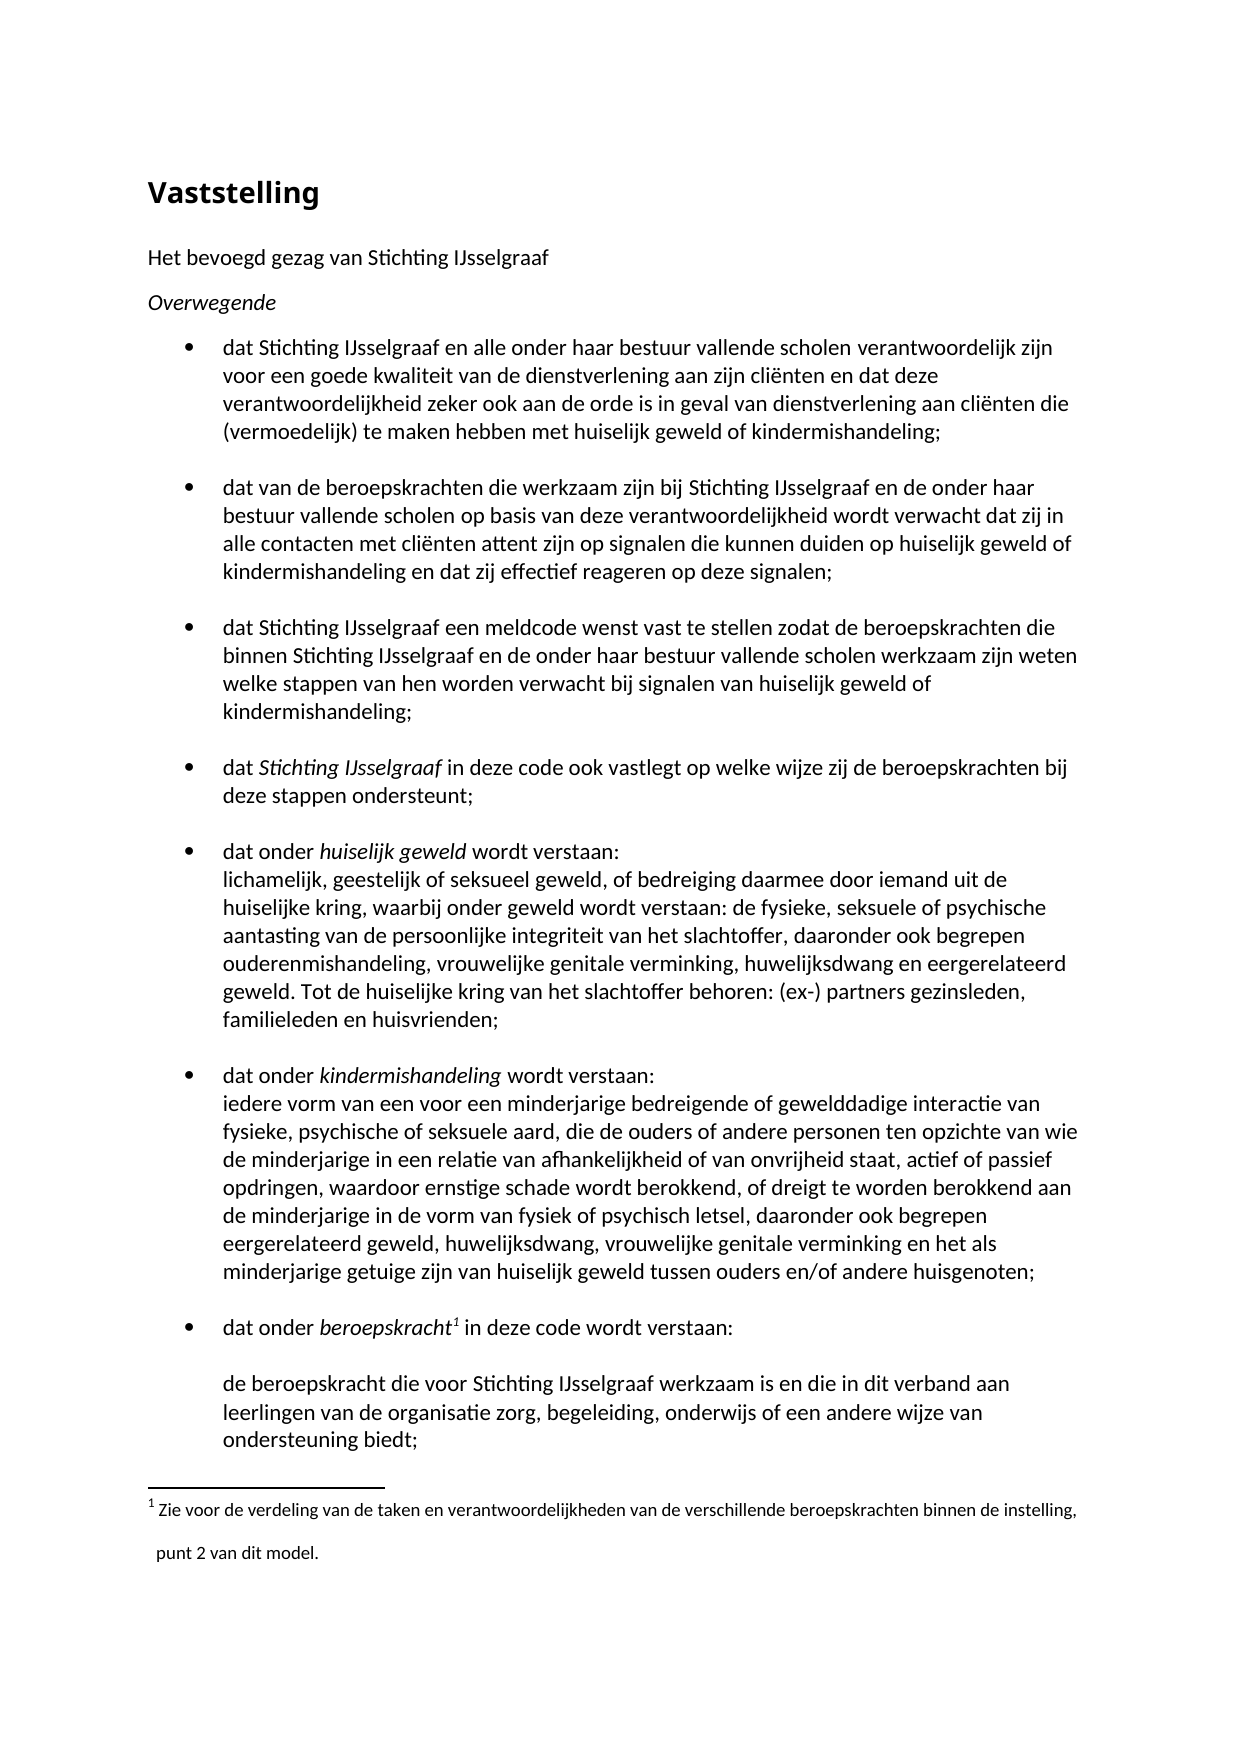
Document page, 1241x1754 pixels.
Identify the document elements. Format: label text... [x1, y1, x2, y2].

text lichamelijk, geestelijk of seksueel geweld, of bedreiging daarmee door iemand uit de huiselijke kring, waarbij onder geweld wordt verstaan: de fysieke, seksuele of psychische aantasting van de persoonlijke integriteit van het slachtoffer, daaronder ook begrepen ouderenmishandeling, vrouwelijke genitale verminking, huwelijksdwang en eergerelateerd geweld. Tot de huiselijke kring van het slachtoffer behoren: (ex-) partners gezinsleden, familieleden en huisvrienden; [223, 865, 1093, 1033]
text Vaststelling [148, 173, 1093, 212]
list dat Stichting IJsselgraaf in deze code ook vastlegt op welke wijze zij de beroepskrachten bij deze stappen ondersteunt; [185, 753, 1093, 809]
list dat van de beroepskrachten die werkzaam zijn bij Stichting IJsselgraaf en de onder haar bestuur vallende scholen op basis van deze verantwoordelijkheid wordt verwacht dat zij in alle contacten met cliënten attent zijn op signalen die kunnen duiden op huiselijk geweld of kindermishandeling en dat zij effectief reageren op deze signalen; [185, 473, 1093, 585]
list dat Stichting IJsselgraaf een meldcode wenst vast te stellen zodat de beroepskrachten die binnen Stichting IJsselgraaf en de onder haar bestuur vallende scholen werkzaam zijn weten welke stappen van hen worden verwacht bij signalen van huiselijk geweld of kindermishandeling; [185, 613, 1093, 725]
list dat Stichting IJsselgraaf en alle onder haar bestuur vallende scholen verantwoordelijk zijn voor een goede kwaliteit van de dienstverlening aan zijn cliënten en dat deze verantwoordelijkheid zeker ook aan de orde is in geval van dienstverlening aan cliënten die (vermoedelijk) te maken hebben met huiselijk geweld of kindermishandeling; [185, 333, 1093, 445]
list dat onder kindermishandeling wordt verstaan: [185, 1061, 1093, 1089]
text de beroepskracht die voor Stichting IJsselgraaf werkzaam is en die in dit verband aan leerlingen van de organisatie zorg, begeleiding, onderwijs of een andere wijze van ondersteuning biedt; [223, 1369, 1093, 1454]
list dat onder beroepskracht in deze code wordt verstaan: [185, 1313, 1093, 1342]
text iedere vorm van een voor een minderjarige bedreigende of gewelddadige interactie van fysieke, psychische of seksuele aard, die de ouders of andere personen ten opzichte van wie de minderjarige in een relatie van afhankelijkheid of van onvrijheid staat, actief of passief opdringen, waardoor ernstige schade wordt berokkend, of dreigt te worden berokkend aan de minderjarige in de vorm van fysiek of psychisch letsel, daaronder ook begrepen eergerelateerd geweld, huwelijksdwang, vrouwelijke genitale verminking en het als minderjarige getuige zijn van huiselijk geweld tussen ouders en/of andere huisgenoten; [223, 1089, 1093, 1286]
list dat onder huiselijk geweld wordt verstaan: [185, 837, 1093, 865]
text Overwegende [148, 288, 1093, 316]
text Het bevoegd gezag van Stichting IJsselgraaf [148, 243, 1093, 271]
